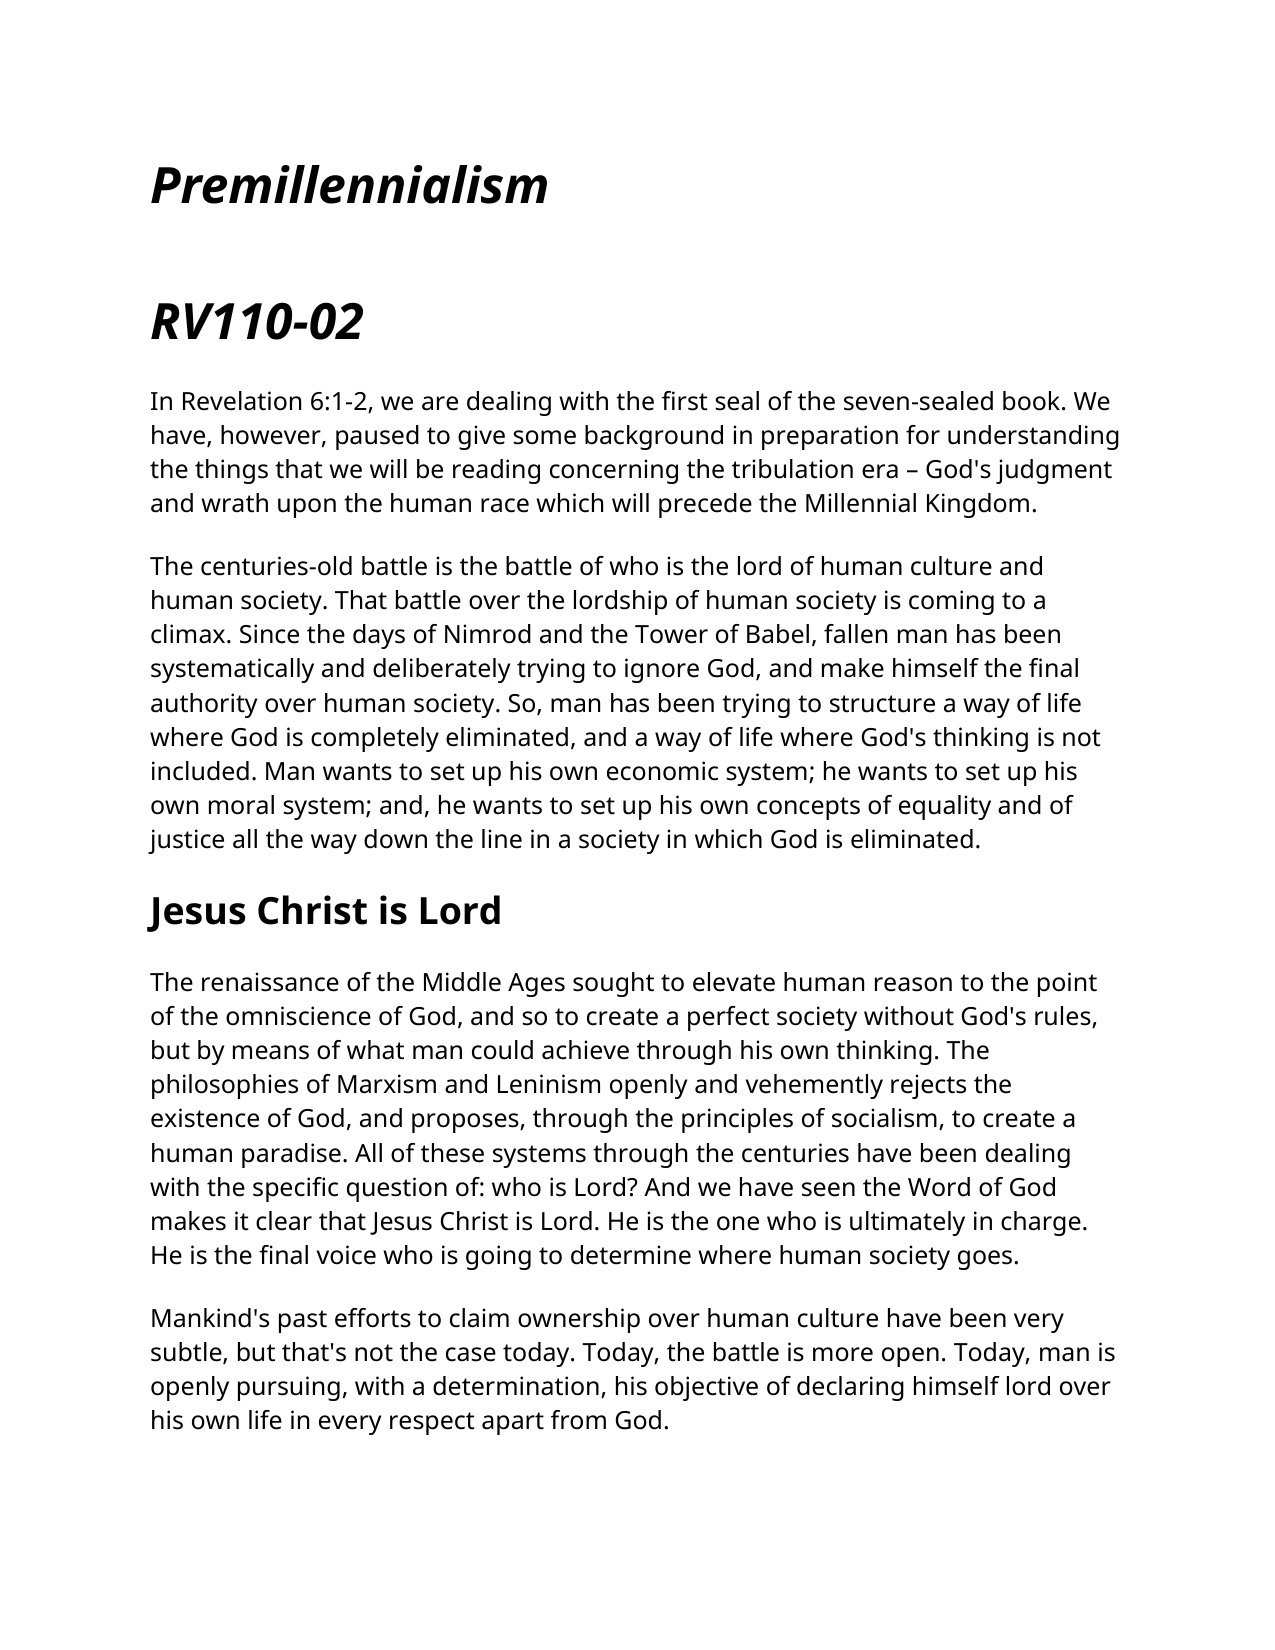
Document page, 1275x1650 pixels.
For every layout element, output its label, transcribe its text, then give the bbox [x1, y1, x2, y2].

text Premillennialism RV110-02 [150, 150, 1125, 354]
text Mankind's past efforts to claim ownership over human culture have been very subtle, but that's not the case today. Today, the battle is more open. Today, man is openly pursuing, with a determination, his objective of declaring himself lord over his own life in every respect apart from God. [150, 1301, 1125, 1437]
text The centuries-old battle is the battle of who is the lord of human culture and human society. That battle over the lordship of human society is coming to a climax. Since the days of Nimrod and the Tower of Babel, fallen man has been systematically and deliberately trying to ignore God, and make himself the final authority over human society. So, man has been trying to structure a way of life where God is completely eliminated, and a way of life where God's thinking is not included. Man wants to set up his own economic system; he wants to set up his own moral system; and, he wants to set up his own concepts of equality and of justice all the way down the line in a society in which God is eliminated. [150, 549, 1125, 856]
text Jesus Christ is Lord [150, 885, 1125, 936]
text In Revelation 6:1-2, we are dealing with the first seal of the seven-sealed book. We have, however, paused to give some background in preparation for understanding the things that we will be reading concerning the tribulation era – God's judgment and wrath upon the human race which will precede the Millennial Kingdom. [150, 383, 1125, 520]
text The renaissance of the Middle Ages sought to elevate human reason to the point of the omniscience of God, and so to create a perfect society without God's rules, but by means of what man could achieve through his own thinking. The philosophies of Marxism and Leninism openly and vehemently rejects the existence of God, and proposes, through the principles of socialism, to create a human paradise. All of these systems through the centuries have been dealing with the specific question of: who is Lord? And we have seen the Word of God makes it clear that Jesus Christ is Lord. He is the one who is ultimately in charge. He is the final voice who is going to determine where human society goes. [150, 965, 1125, 1271]
